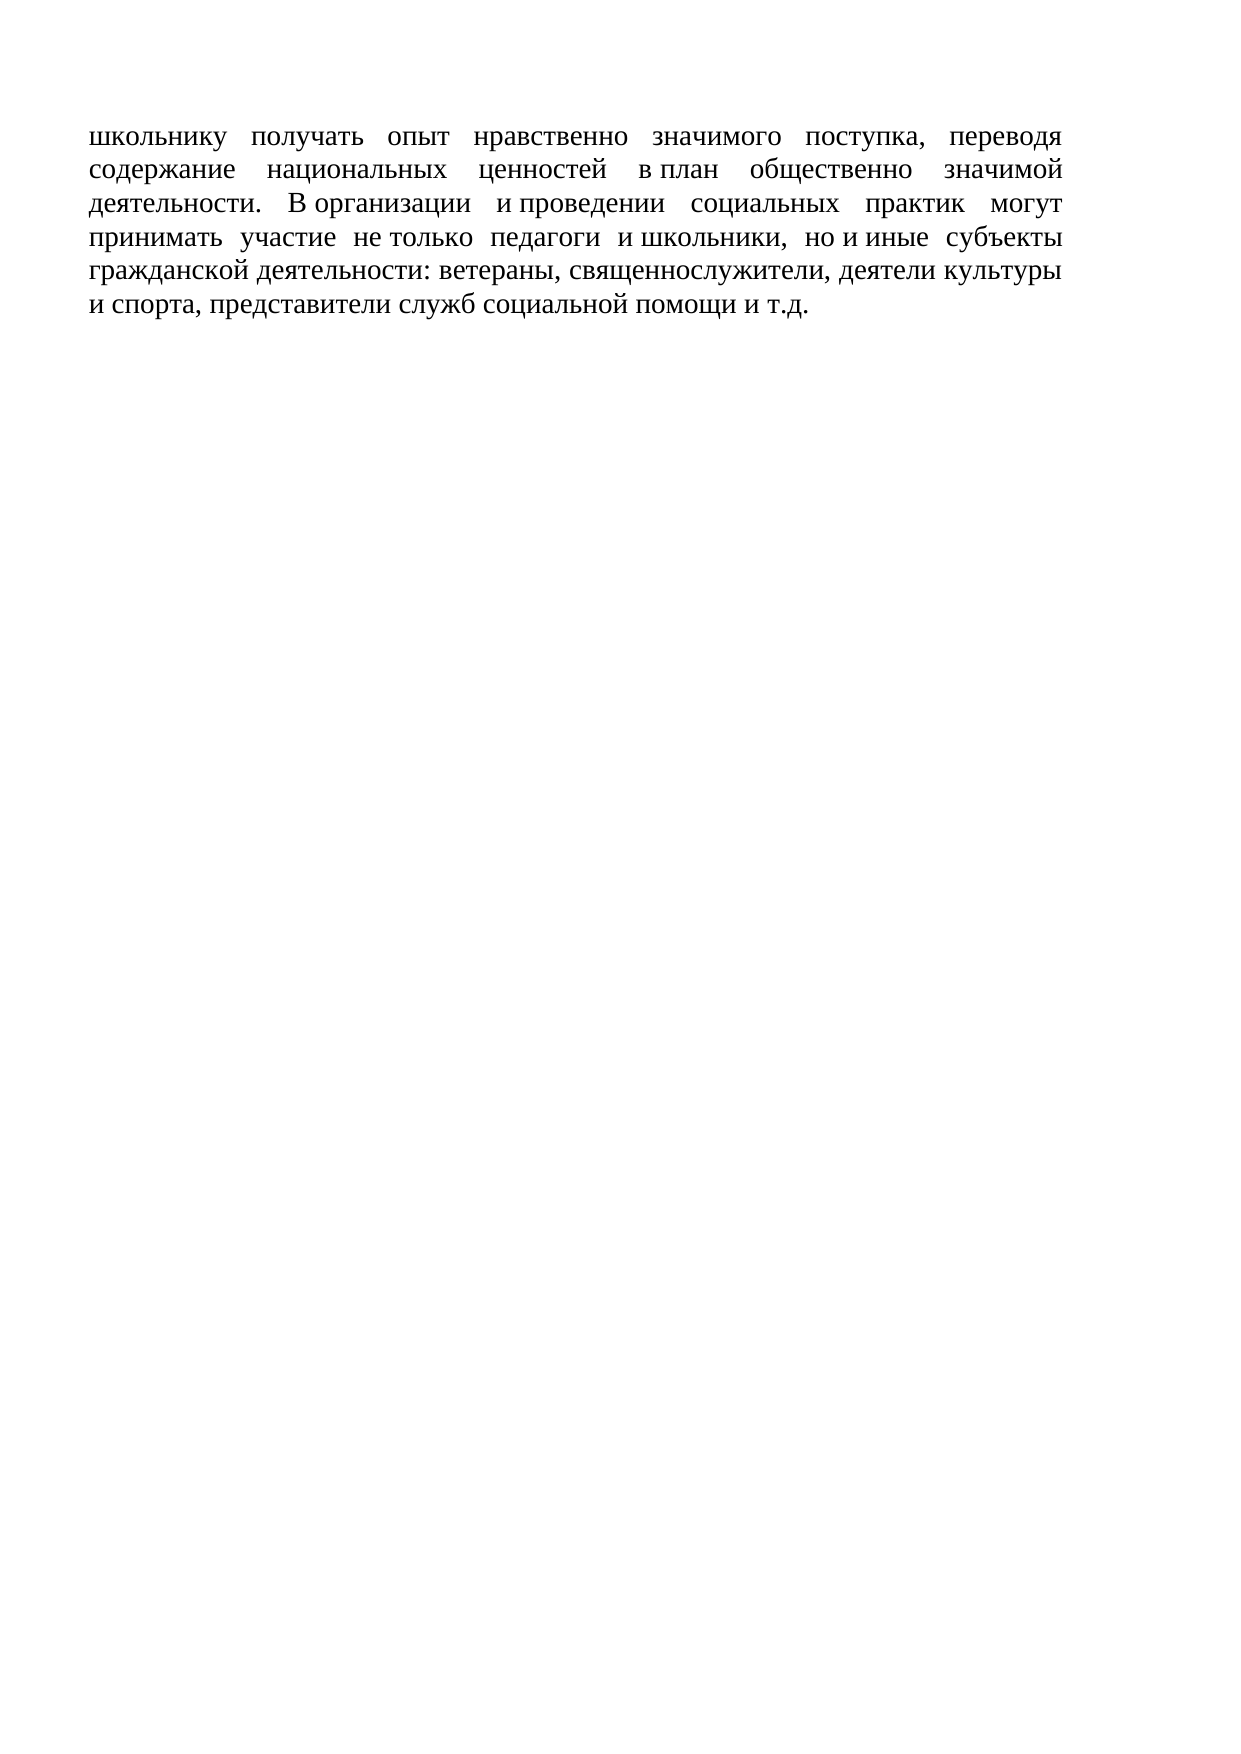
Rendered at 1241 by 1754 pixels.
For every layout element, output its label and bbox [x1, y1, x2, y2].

text [88, 118, 1063, 319]
